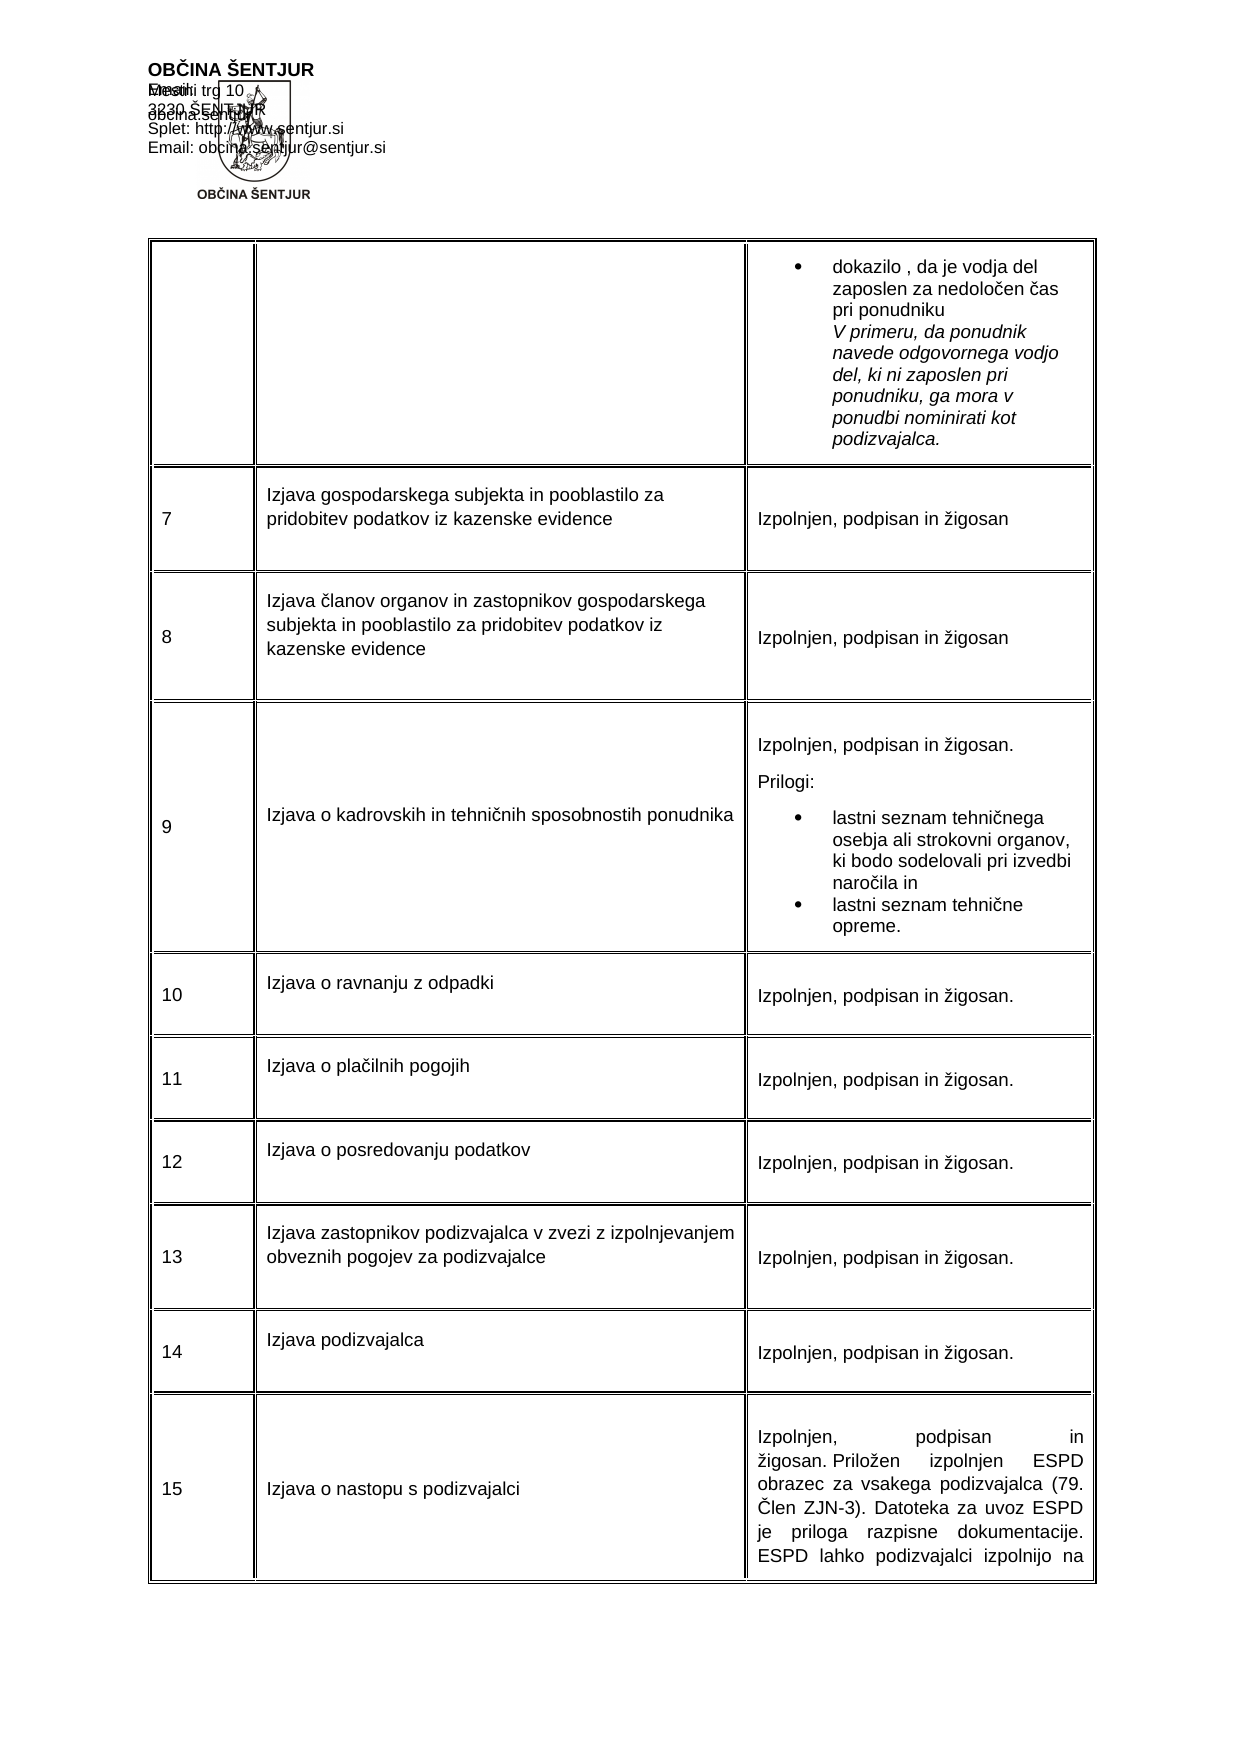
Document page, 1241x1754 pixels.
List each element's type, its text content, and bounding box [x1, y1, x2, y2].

table_cell Izpolnjen, podpisan in žigosan. [748, 1308, 1093, 1391]
table_cell Vodja del [255, 239, 746, 464]
table_cell Izpolnjen, podpisan in žigosan [746, 464, 1095, 570]
table_cell Izpolnjen, podpisan in žigosan. Prilogi: lastni seznam tehničnega osebja ali strokovni organov, ki bodo sodelovali pri izvedbi naročila in lastni seznam tehnične opreme. [746, 699, 1095, 951]
table_cell Izpolnjen, podpisan in žigosan [748, 570, 1093, 699]
table_cell Izjava o posredovanju podatkov [257, 1122, 744, 1202]
table_cell Izjava zastopnikov podizvajalca v zvezi z izpolnjevanjem obveznih pogojev za podizvajalce [257, 1206, 744, 1308]
table_cell 10 [152, 951, 254, 1034]
table_cell Izpolnjen, podpisan in žigosan. [748, 1202, 1093, 1308]
table_cell Izpolnjen, podpisan in žigosan. [746, 1118, 1095, 1202]
table_cell Izjava o ravnanju z odpadki [257, 954, 744, 1034]
table_cell 15 [152, 1391, 255, 1580]
table_cell Izjava gospodarskega subjekta in pooblastilo za pridobitev podatkov iz kazenske evidence [257, 468, 744, 570]
table_cell Izjava o nastopu s podizvajalci [255, 1391, 746, 1580]
table_cell 9 [150, 699, 255, 951]
picture [147, 80, 311, 199]
table_cell 11 [150, 1034, 255, 1118]
table_cell 6 [152, 242, 255, 464]
table_cell Izpolnjen, podpisan in žigosan. [748, 951, 1093, 1034]
table_cell Izjava o kadrovskih in tehničnih sposobnostih ponudnika [257, 703, 744, 951]
table_cell 7 [150, 464, 255, 570]
table_cell 12 [150, 1118, 255, 1202]
table_cell 8 [152, 570, 254, 699]
table_cell Izjava o plačilnih pogojih [257, 1038, 744, 1118]
table_cell Izjava podizvajalca [257, 1311, 744, 1391]
table_cell Izjava članov organov in zastopnikov gospodarskega subjekta in pooblastilo za pridobitev podatkov iz kazenske evidence [257, 573, 744, 699]
table_cell Izpolnjen, podpisan in žigosan. [746, 1034, 1095, 1118]
table_cell 13 [152, 1202, 254, 1308]
table_cell 14 [152, 1308, 254, 1391]
